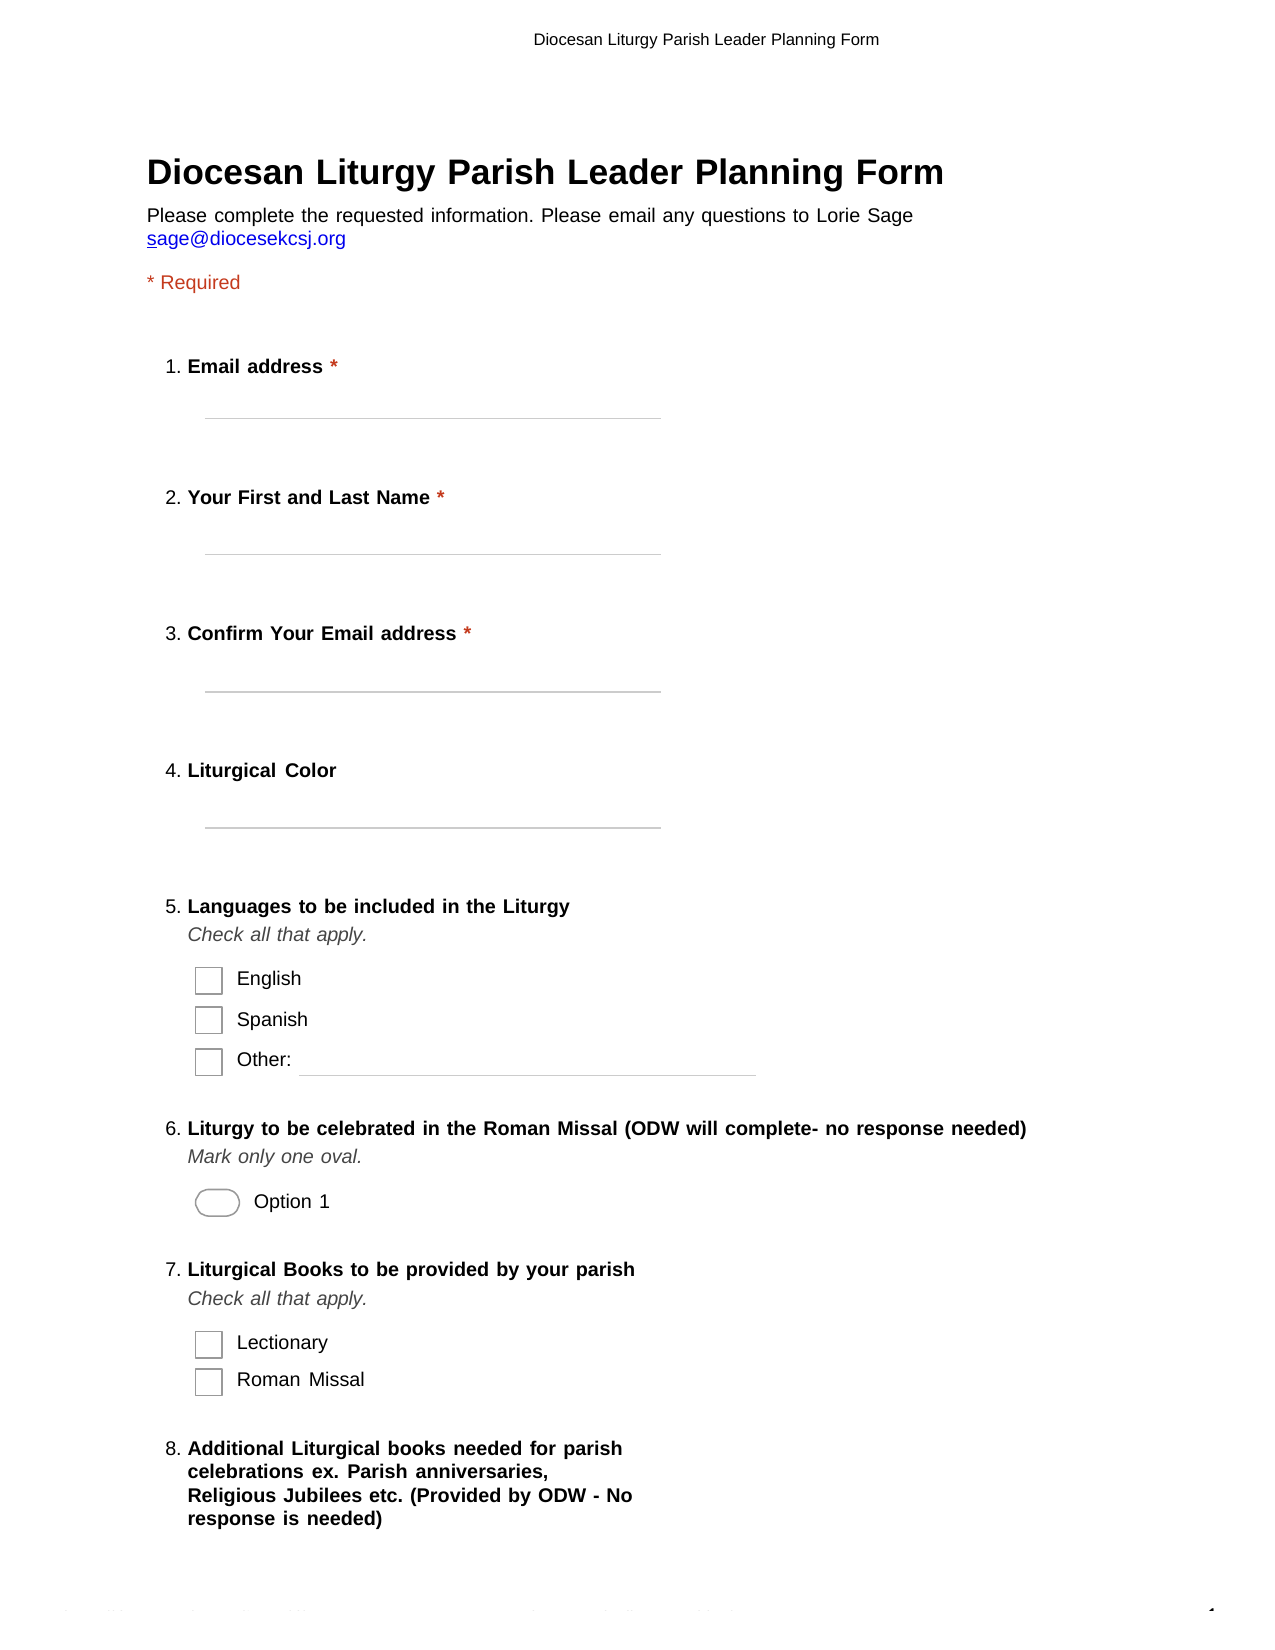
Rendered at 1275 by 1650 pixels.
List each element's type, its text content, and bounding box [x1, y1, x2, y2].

list Confirm Your Email address * [165, 622, 1231, 645]
list Liturgy to be celebrated in the Roman Missal (ODW will complete- no response needed) [165, 1117, 1231, 1140]
text Please complete the requested information. Please email any questions to Lorie Sage sage@diocesekcsj.org [147, 203, 1062, 249]
list Additional Liturgical books needed for parish celebrations ex. Parish anniversaries, Religious Jubilees etc. (Provided by ODW - No response is needed) [165, 1437, 636, 1530]
text Check all that apply. [187, 1287, 1231, 1310]
text Check all that apply. [187, 923, 1231, 946]
list Required [147, 271, 1231, 293]
list Languages to be included in the Liturgy [165, 895, 1231, 918]
text Option 1 [253, 1190, 1231, 1213]
text Diocesan Liturgy Parish Leader Planning Form [147, 151, 1231, 192]
list Liturgical Color [165, 759, 1231, 782]
list Email address * [165, 355, 1231, 377]
text Mark only one oval. [187, 1145, 1231, 1168]
text English Spanish Other: [237, 967, 361, 1071]
list Your First and Last Name * [165, 486, 1231, 509]
text Lectionary Roman Missal [237, 1331, 390, 1391]
list Liturgical Books to be provided by your parish [165, 1257, 1231, 1280]
